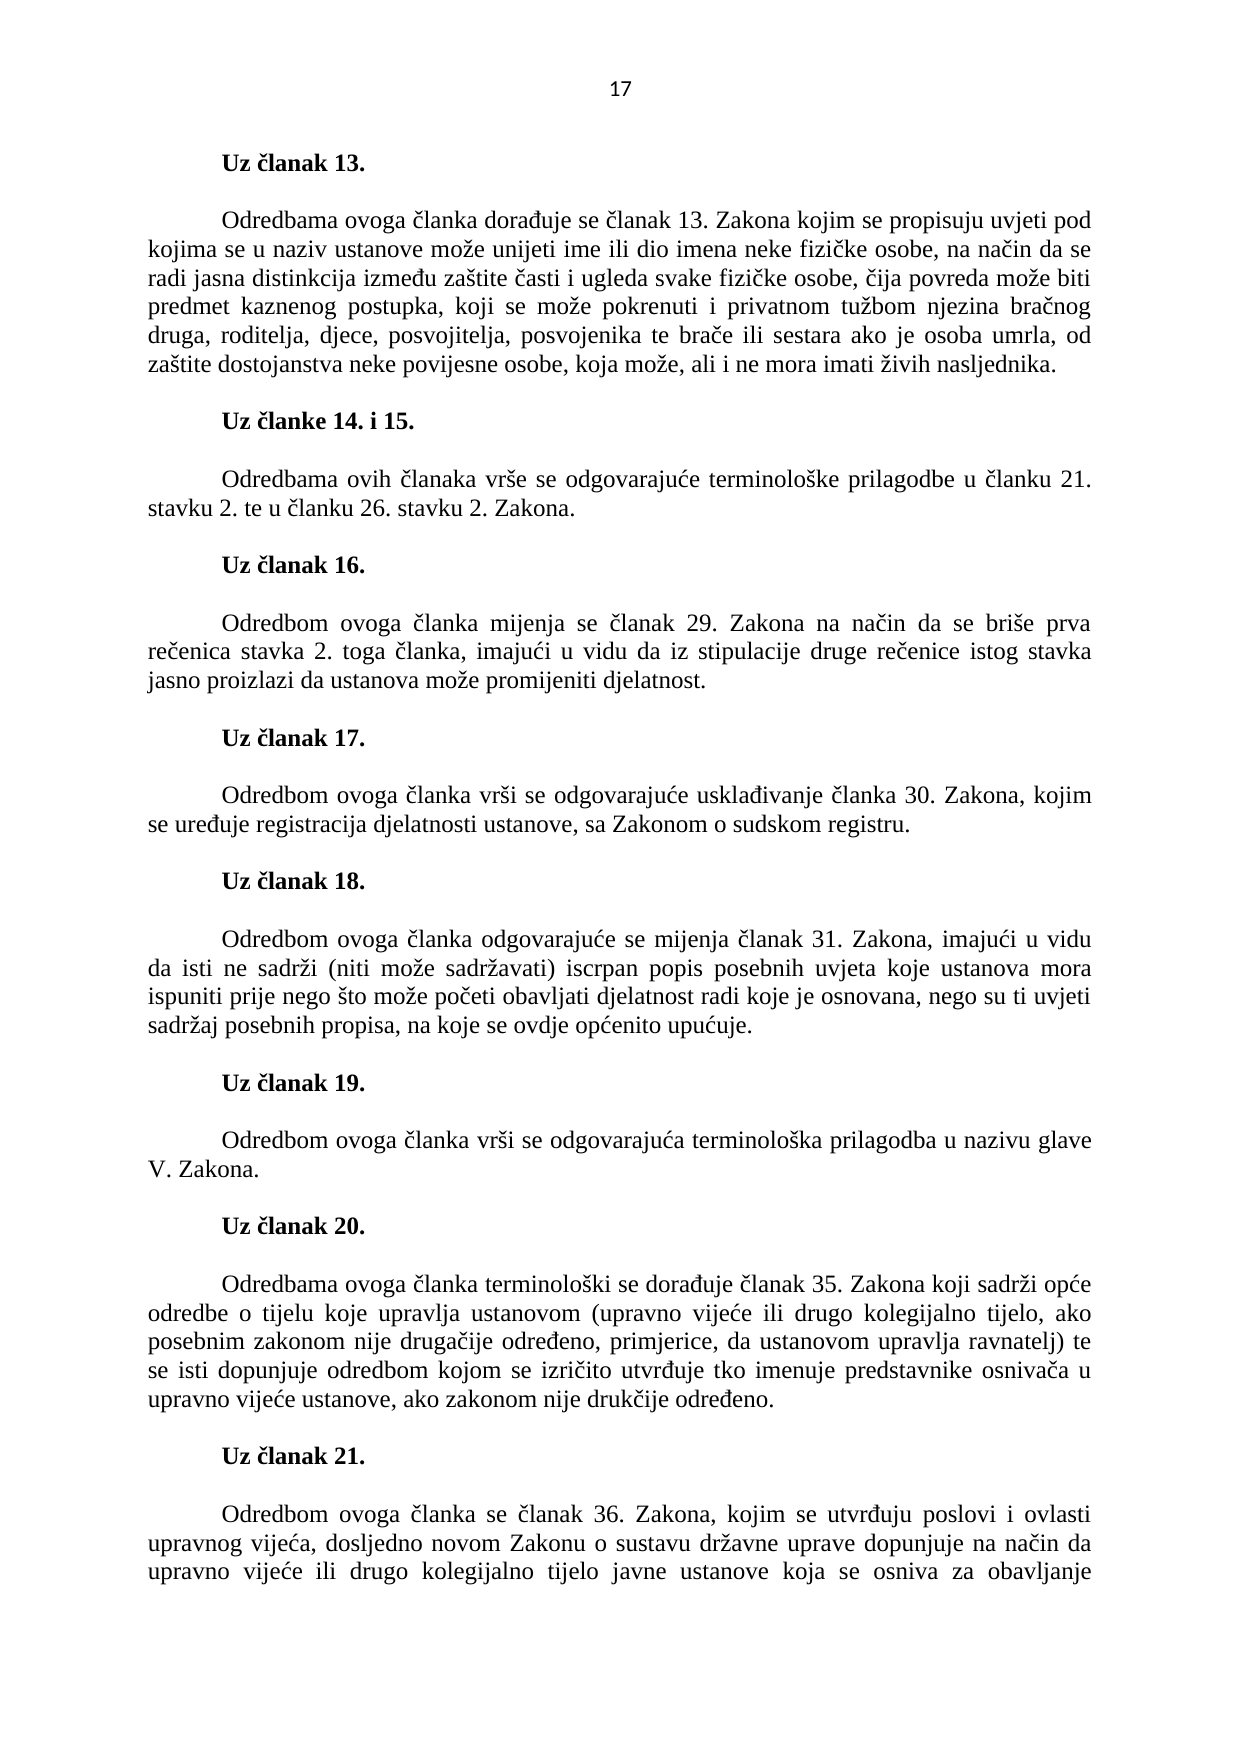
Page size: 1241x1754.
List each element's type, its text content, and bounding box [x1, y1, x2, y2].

text Odredbom ovoga članka mijenja se članak 29. Zakona na način da se briše prva rečenica stavka 2. toga članka, imajući u vidu da iz stipulacije druge rečenice istog stavka jasno proizlazi da ustanova može promijeniti djelatnost. [148, 608, 1092, 694]
text Odredbom ovoga članka vrši se odgovarajuće usklađivanje članka 30. Zakona, kojim se uređuje registracija djelatnosti ustanove, sa Zakonom o sudskom registru. [148, 780, 1092, 838]
text Odredbom ovoga članka odgovarajuće se mijenja članak 31. Zakona, imajući u vidu da isti ne sadrži (niti može sadržavati) iscrpan popis posebnih uvjeta koje ustanova mora ispuniti prije nego što može početi obavljati djelatnost radi koje je osnovana, nego su ti uvjeti sadržaj posebnih propisa, na koje se ovdje općenito upućuje. [148, 924, 1092, 1039]
text Uz članak 16. [148, 550, 1092, 579]
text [148, 1499, 1092, 1586]
text Odredbama ovih članaka vrše se odgovarajuće terminološke prilagodbe u članku 21. stavku 2. te u članku 26. stavku 2. Zakona. [148, 464, 1092, 521]
text Odredbama ovoga članka terminološki se dorađuje članak 35. Zakona koji sadrži opće odredbe o tijelu koje upravlja ustanovom (upravno vijeće ili drugo kolegijalno tijelo, ako posebnim zakonom nije drugačije određeno, primjerice, da ustanovom upravlja ravnatelj) te se isti dopunjuje odredbom kojom se izričito utvrđuje tko imenuje predstavnike osnivača u upravno vijeće ustanove, ako zakonom nije drukčije određeno. [148, 1269, 1092, 1413]
text Odredbom ovoga članka vrši se odgovarajuća terminološka prilagodba u nazivu glave V. Zakona. [148, 1125, 1092, 1183]
text Uz članak 18. [148, 866, 1092, 895]
text Uz članak 19. [148, 1068, 1092, 1096]
text Uz članke 14. i 15. [148, 406, 1092, 435]
text Odredbama ovoga članka dorađuje se članak 13. Zakona kojim se propisuju uvjeti pod kojima se u naziv ustanove može unijeti ime ili dio imena neke fizičke osobe, na način da se radi jasna distinkcija između zaštite časti i ugleda svake fizičke osobe, čija povreda može biti predmet kaznenog postupka, koji se može pokrenuti i privatnom tužbom njezina bračnog druga, roditelja, djece, posvojitelja, posvojenika te brače ili sestara ako je osoba umrla, od zaštite dostojanstva neke povijesne osobe, koja može, ali i ne mora imati živih nasljednika. [148, 205, 1092, 378]
text Uz članak 17. [148, 723, 1092, 751]
text Uz članak 20. [148, 1211, 1092, 1240]
text Uz članak 13. [148, 148, 1092, 176]
text Uz članak 21. [148, 1441, 1092, 1470]
